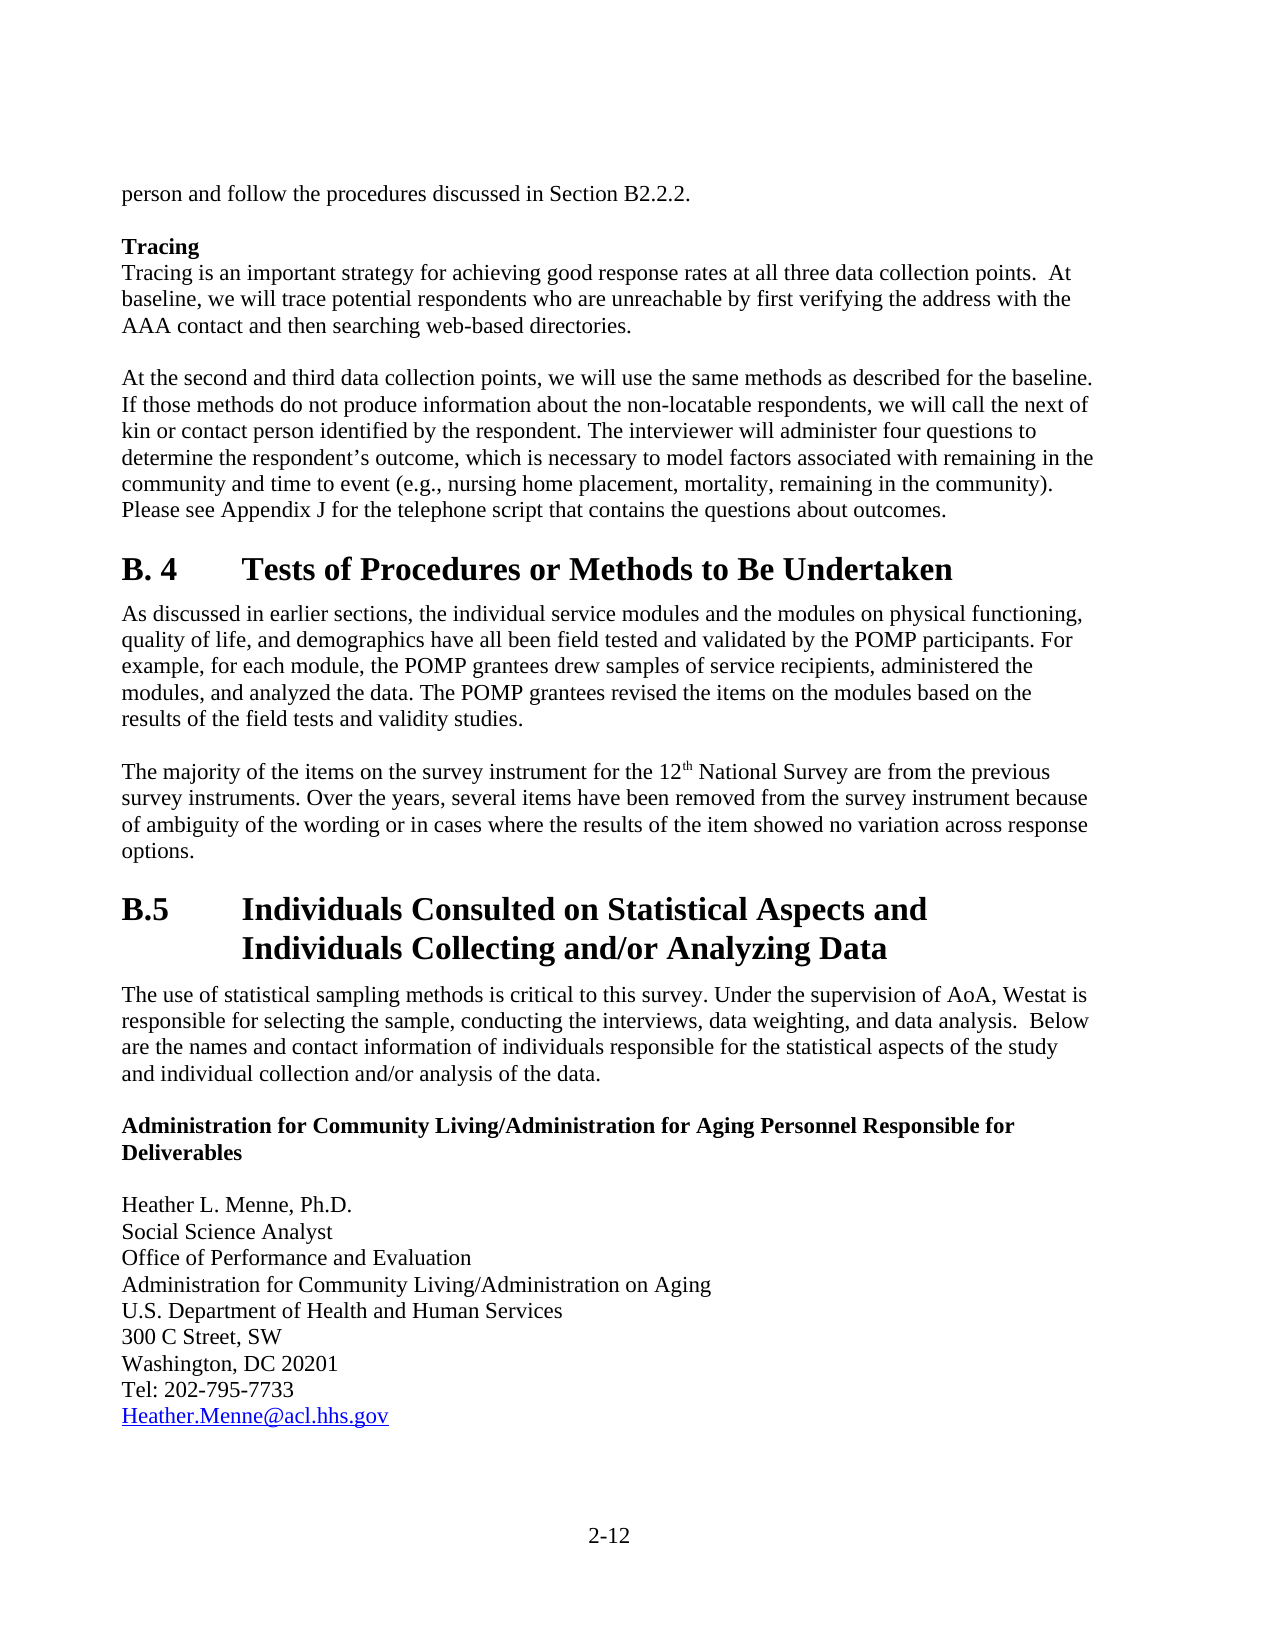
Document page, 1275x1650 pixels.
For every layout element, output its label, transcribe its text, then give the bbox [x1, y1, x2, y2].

text The use of statistical sampling methods is critical to this survey. Under the supervision of AoA, Westat is responsible for selecting the sample, conducting the interviews, data weighting, and data analysis. Below are the names and contact information of individuals responsible for the statistical aspects of the study and individual collection and/or analysis of the data. [121, 981, 1096, 1086]
text Tracing [121, 233, 1096, 259]
text Washington, DC 20201 [121, 1350, 1096, 1376]
text The majority of the items on the survey instrument for the 12th National Survey are from the previous survey instruments. Over the years, several items have been removed from the survey instrument because of ambiguity of the wording or in cases where the results of the item showed no variation across response options. [121, 758, 1096, 863]
text Tel: 202-795-7733 [121, 1376, 1096, 1402]
text Tracing is an important strategy for achieving good response rates at all three data collection points. At baseline, we will trace potential respondents who are unreachable by first verifying the address with the AAA contact and then searching web-based directories. [121, 259, 1096, 338]
text Administration for Community Living/Administration for Aging Personnel Responsible for Deliverables [121, 1112, 1096, 1165]
subtitle B.5 Individuals Consulted on Statistical Aspects and Individuals Collecting and/or Analyzing Data [121, 890, 1096, 966]
text Heather.Menne@acl.hhs.gov [121, 1402, 1096, 1429]
text Social Science Analyst [121, 1218, 1096, 1244]
text As discussed in earlier sections, the individual service modules and the modules on physical functioning, quality of life, and demographics have all been field tested and validated by the POMP participants. For example, for each module, the POMP grantees drew samples of service recipients, administered the modules, and analyzed the data. The POMP grantees revised the items on the modules based on the results of the field tests and validity studies. [121, 600, 1096, 732]
subtitle B. 4 Tests of Procedures or Methods to Be Undertaken [121, 549, 1096, 587]
text At the second and third data collection points, we will use the same methods as described for the baseline. If those methods do not produce information about the non-locatable respondents, we will call the next of kin or contact person identified by the respondent. The interviewer will administer four questions to determine the respondent’s outcome, which is necessary to model factors associated with remaining in the community and time to event (e.g., nursing home placement, mortality, remaining in the community). Please see Appendix J for the telephone script that contains the questions about outcomes. [121, 364, 1096, 523]
text U.S. Department of Health and Human Services [121, 1297, 1096, 1323]
text Administration for Community Living/Administration on Aging [121, 1271, 1096, 1297]
text Heather L. Menne, Ph.D. [121, 1192, 1096, 1218]
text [121, 180, 1096, 206]
text Office of Performance and Evaluation [121, 1244, 1096, 1271]
text 300 C Street, SW [121, 1323, 1096, 1350]
